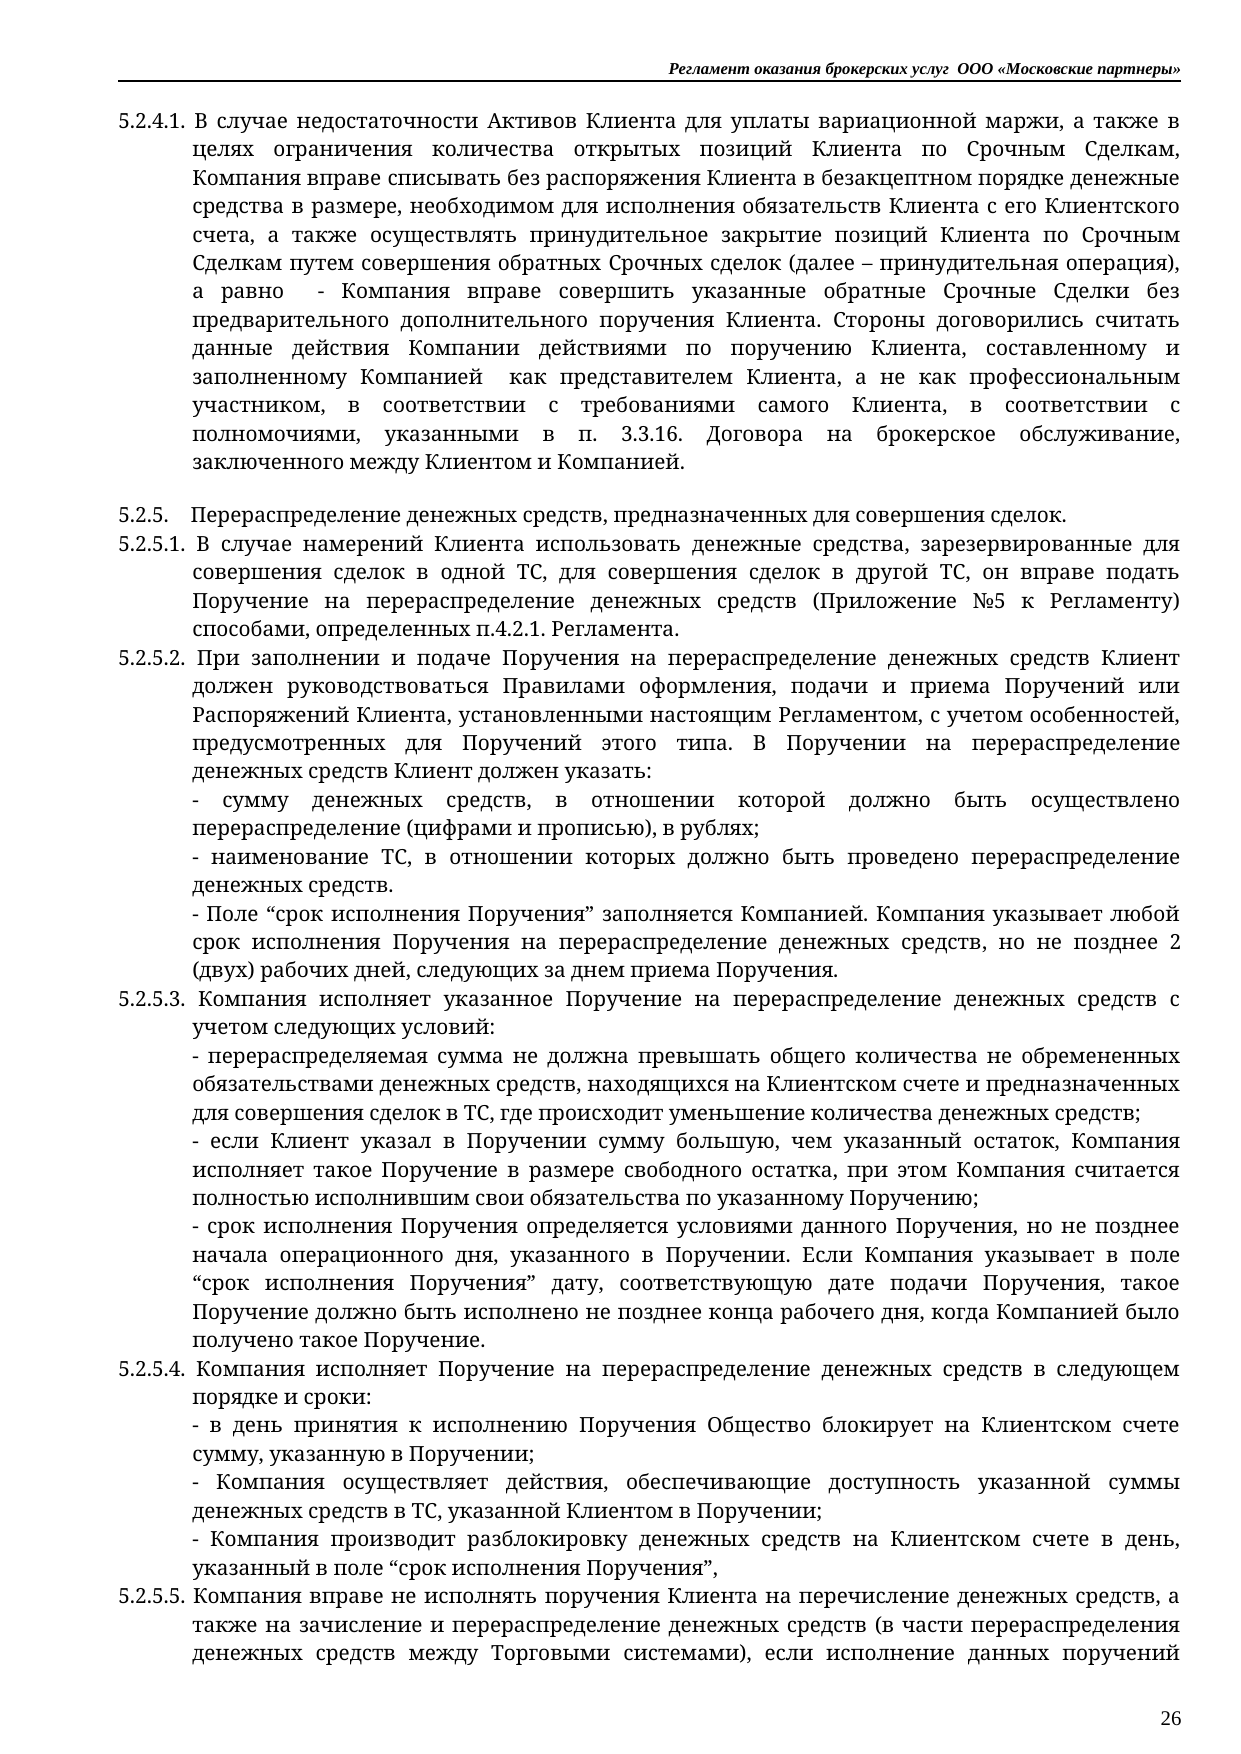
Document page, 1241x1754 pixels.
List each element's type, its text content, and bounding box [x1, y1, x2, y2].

text - перераспределяемая сумма не должна превышать общего количества не обремененных обязательствами денежных средств, находящихся на Клиентском счете и предназначенных для совершения сделок в ТС, где происходит уменьшение количества денежных средств; [192, 1041, 1181, 1126]
text 5.2.5.1. В случае намерений Клиента использовать денежные средства, зарезервированные для совершения сделок в одной ТС, для совершения сделок в другой ТС, он вправе подать Поручение на перераспределение денежных средств (Приложение №5 к Регламенту) способами, определенных п.4.2.1. Регламента. [118, 529, 1181, 643]
text 5.2.5.2. При заполнении и подаче Поручения на перераспределение денежных средств Клиент должен руководствоваться Правилами оформления, подачи и приема Поручений или Распоряжений Клиента, установленными настоящим Регламентом, с учетом особенностей, предусмотренных для Поручений этого типа. В Поручении на перераспределение денежных средств Клиент должен указать: [118, 643, 1181, 785]
text - срок исполнения Поручения определяется условиями данного Поручения, но не позднее начала операционного дня, указанного в Поручении. Если Компания указывает в поле “срок исполнения Поручения” дату, соответствующую дате подачи Поручения, такое Поручение должно быть исполнено не позднее конца рабочего дня, когда Компанией было получено такое Поручение. [192, 1212, 1181, 1354]
text - Компания производит разблокировку денежных средств на Клиентском счете в день, указанный в поле “срок исполнения Поручения”, [192, 1524, 1181, 1581]
text - наименование ТС, в отношении которых должно быть проведено перераспределение денежных средств. [192, 842, 1181, 899]
text 5.2.5.3. Компания исполняет указанное Поручение на перераспределение денежных средств с учетом следующих условий: [118, 984, 1181, 1041]
subtitle 5.2.5. Перераспределение денежных средств, предназначенных для совершения сделок. [118, 501, 1181, 529]
text 5.2.5.4. Компания исполняет Поручение на перераспределение денежных средств в следующем порядке и сроки: [118, 1354, 1181, 1411]
text - сумму денежных средств, в отношении которой должно быть осуществлено перераспределение (цифрами и прописью), в рублях; [192, 785, 1181, 842]
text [118, 1581, 1181, 1667]
text - Поле “срок исполнения Поручения” заполняется Компанией. Компания указывает любой срок исполнения Поручения на перераспределение денежных средств, но не позднее 2 (двух) рабочих дней, следующих за днем приема Поручения. [192, 899, 1181, 984]
text - в день принятия к исполнению Поручения Общество блокирует на Клиентском счете сумму, указанную в Поручении; [192, 1411, 1181, 1467]
text - Компания осуществляет действия, обеспечивающие доступность указанной суммы денежных средств в ТС, указанной Клиентом в Поручении; [192, 1467, 1181, 1524]
text - если Клиент указал в Поручении сумму большую, чем указанный остаток, Компания исполняет такое Поручение в размере свободного остатка, при этом Компания считается полностью исполнившим свои обязательства по указанному Поручению; [192, 1126, 1181, 1212]
text 5.2.4.1. В случае недостаточности Активов Клиента для уплаты вариационной маржи, а также в целях ограничения количества открытых позиций Клиента по Срочным Сделкам, Компания вправе списывать без распоряжения Клиента в безакцептном порядке денежные средства в размере, необходимом для исполнения обязательств Клиента с его Клиентского счета, а также осуществлять принудительное закрытие позиций Клиента по Срочным Сделкам путем совершения обратных Срочных сделок (далее – принудительная операция), а равно - Компания вправе совершить указанные обратные Срочные Сделки без предварительного дополнительного поручения Клиента. Стороны договорились считать данные действия Компании действиями по поручению Клиента, составленному и заполненному Компанией как представителем Клиента, а не как профессиональным участником, в соответствии с требованиями самого Клиента, в соответствии с полномочиями, указанными в п. 3.3.16. Договора на брокерское обслуживание, заключенного между Клиентом и Компанией. [118, 106, 1181, 476]
